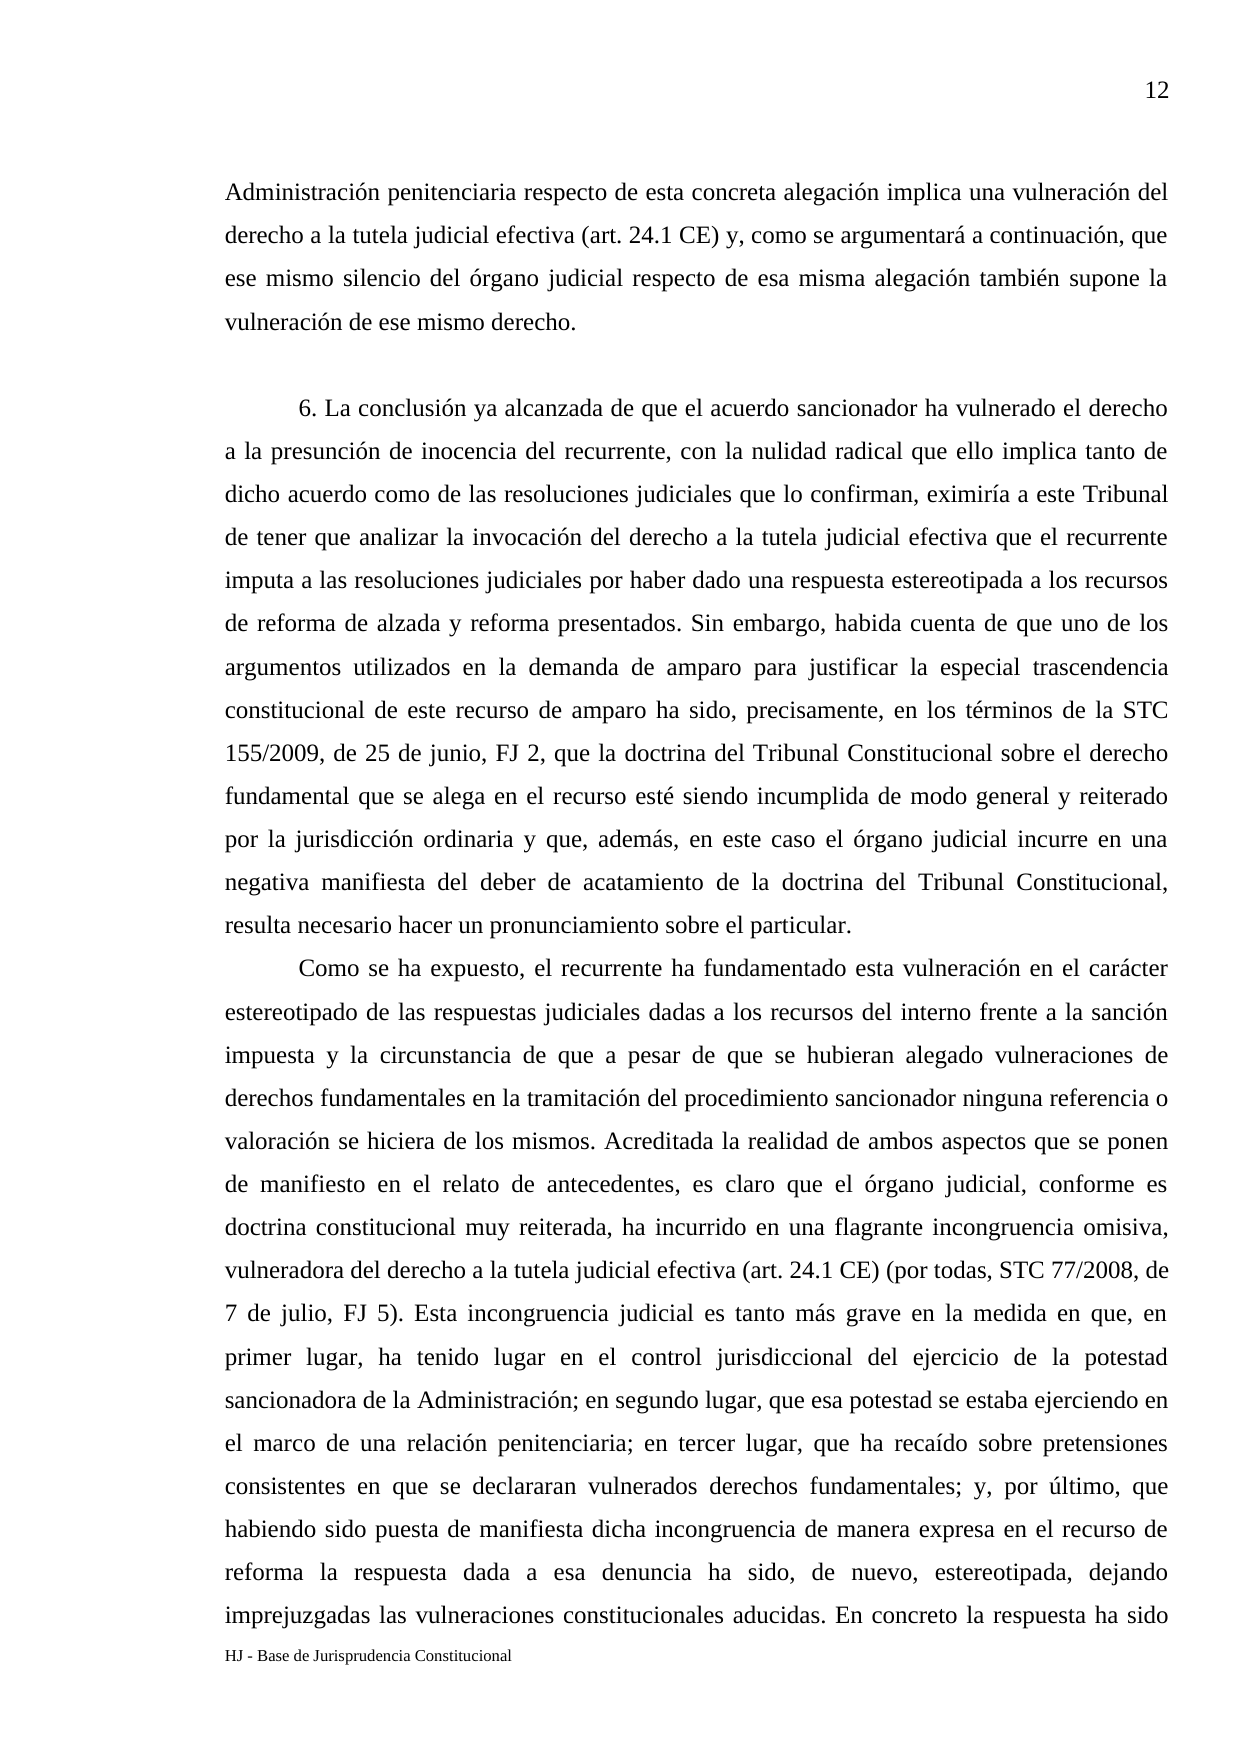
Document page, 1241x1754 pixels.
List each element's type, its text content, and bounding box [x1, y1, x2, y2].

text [224, 953, 1169, 1629]
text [224, 177, 1169, 335]
text 6. La conclusión ya alcanzada de que el acuerdo sancionador ha vulnerado el derecho a la presunción de inocencia del recurrente, con la nulidad radical que ello implica tanto de dicho acuerdo como de las resoluciones judiciales que lo confirman, eximiría a este Tribunal de tener que analizar la invocación del derecho a la tutela judicial efectiva que el recurrente imputa a las resoluciones judiciales por haber dado una respuesta estereotipada a los recursos de reforma de alzada y reforma presentados. Sin embargo, habida cuenta de que uno de los argumentos utilizados en la demanda de amparo para justificar la especial trascendencia constitucional de este recurso de amparo ha sido, precisamente, en los términos de la STC 155/2009, de 25 de junio, FJ 2, que la doctrina del Tribunal Constitucional sobre el derecho fundamental que se alega en el recurso esté siendo incumplida de modo general y reiterado por la jurisdicción ordinaria y que, además, en este caso el órgano judicial incurre en una negativa manifiesta del deber de acatamiento de la doctrina del Tribunal Constitucional, resulta necesario hacer un pronunciamiento sobre el particular. [224, 393, 1169, 939]
